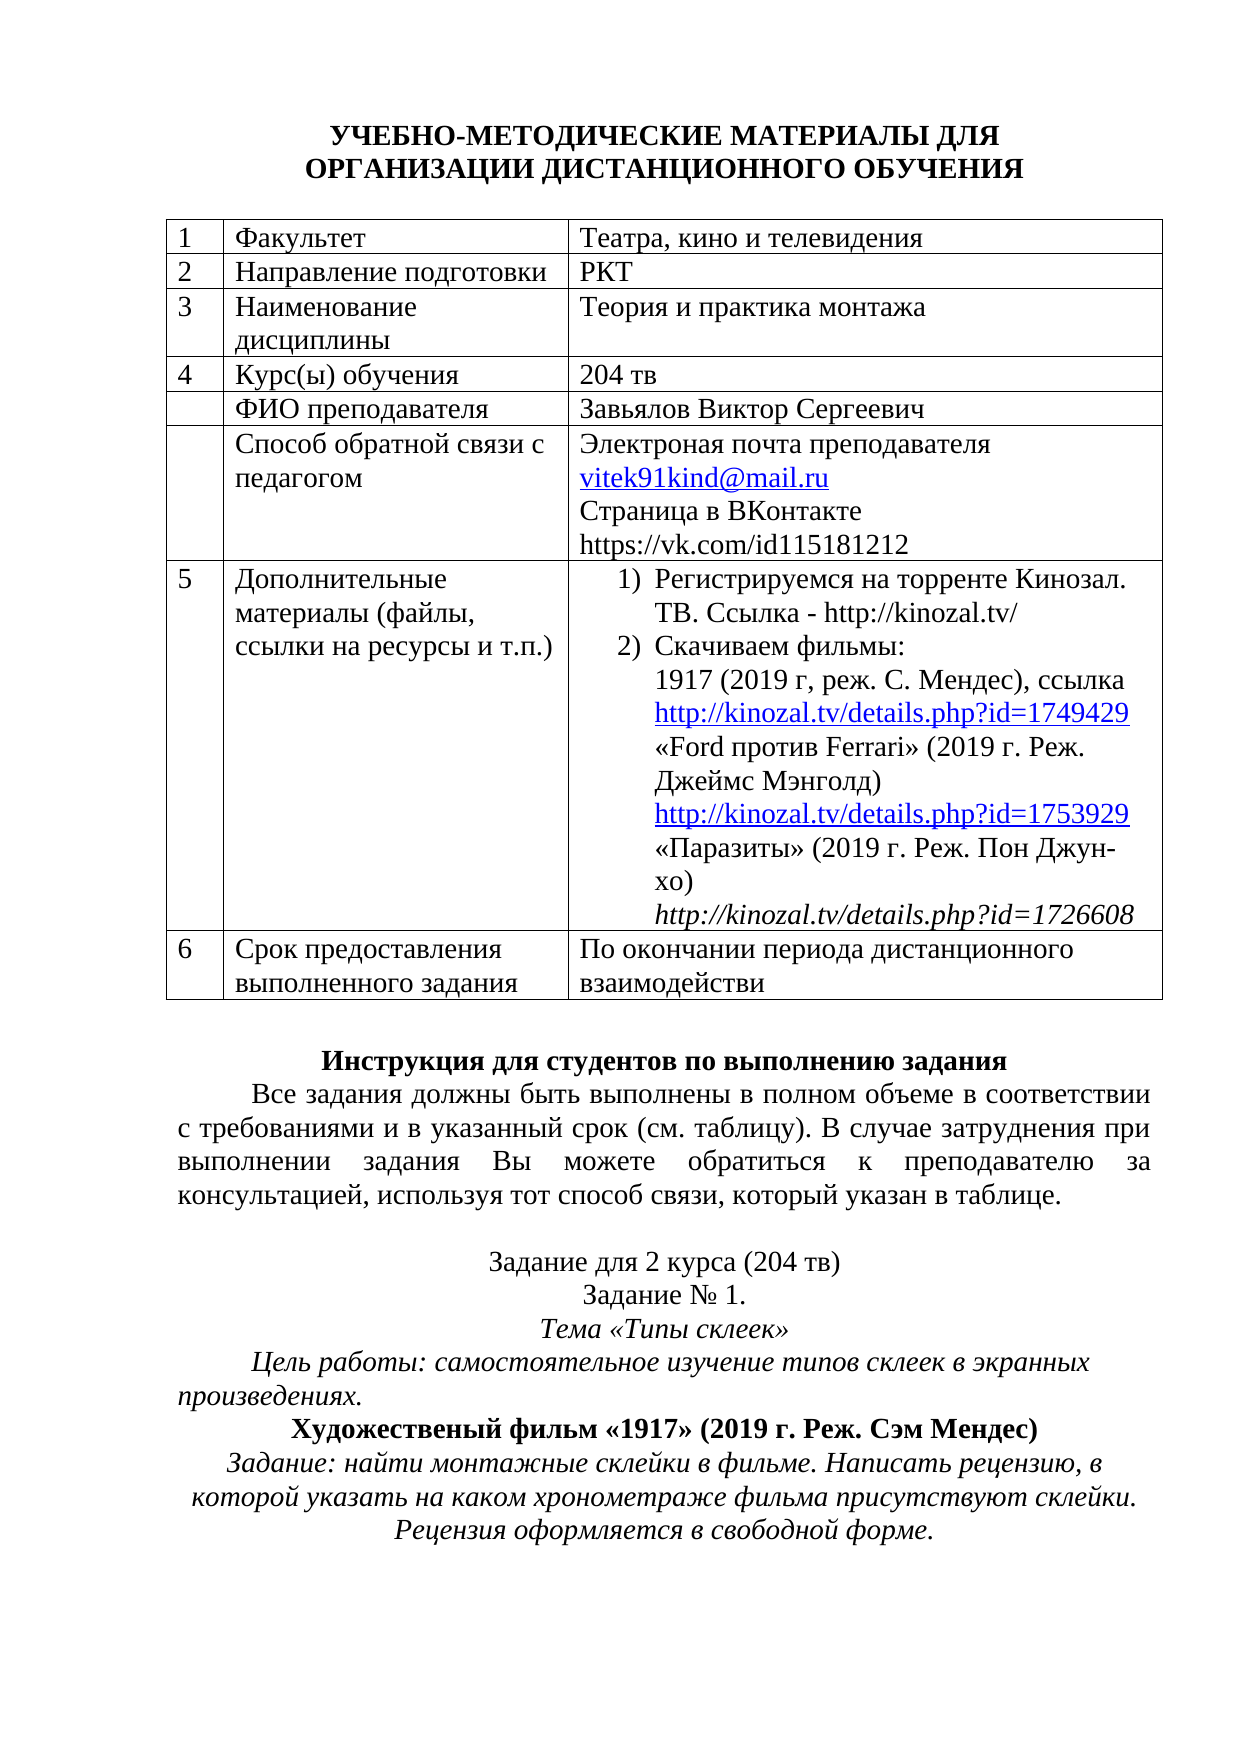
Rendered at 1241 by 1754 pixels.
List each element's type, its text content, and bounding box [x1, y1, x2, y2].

table_cell Регистрируемся на торренте Кинозал. ТВ. Ссылка - http://kinozal.tv/ Скачиваем фильмы: 1917 (2019 г, реж. С. Мендес), ссылка http://kinozal.tv/details.php?id=1749429 «Ford против Ferrari» (2019 г. Реж. Джеймс Мэнголд) http://kinozal.tv/details.php?id=1753929 «Паразиты» (2019 г. Реж. Пон Джун-хо) http://kinozal.tv/details.php?id=1726608 [569, 561, 1162, 930]
text Задание: найти монтажные склейки в фильме. Написать рецензию, в которой указать на каком хронометраже фильма присутствуют склейки. Рецензия оформляется в свободной форме. [177, 1445, 1152, 1546]
text Задание № 1. [177, 1277, 1152, 1311]
table_cell 3 [167, 289, 223, 356]
table_cell Способ обратной связи с педагогом [224, 426, 568, 560]
text Все задания должны быть выполнены в полном объеме в соответствии с требованиями и в указанный срок (см. таблицу). В случае затруднения при выполнении задания Вы можете обратиться к преподавателю за консультацией, используя тот способ связи, который указан в таблице. [177, 1076, 1152, 1210]
table_cell 6 [167, 931, 223, 998]
text УЧЕБНО-МЕТОДИЧЕСКИЕ МАТЕРИАЛЫ ДЛЯ [177, 118, 1152, 152]
table_cell ФИО преподавателя [224, 392, 568, 425]
text Цель работы: самостоятельное изучение типов склеек в экранных произведениях. [177, 1344, 1152, 1412]
table_cell РКТ [569, 254, 1162, 288]
text Художественый фильм «1917» (2019 г. Реж. Сэм Мендес) [177, 1412, 1152, 1445]
table_header Факультет [224, 220, 568, 253]
table_cell Наименование дисциплины [224, 289, 568, 356]
table_cell 5 [167, 561, 223, 930]
text ОРГАНИЗАЦИИ ДИСТАНЦИОННОГО ОБУЧЕНИЯ [177, 152, 1152, 185]
text Тема «Типы склеек» [177, 1311, 1152, 1344]
table_cell Курс(ы) обучения [224, 357, 568, 391]
table_cell [167, 426, 223, 560]
table_cell 4 [167, 357, 223, 391]
table_cell Дополнительные материалы (файлы, ссылки на ресурсы и т.п.) [224, 561, 568, 930]
table_cell Срок предоставления выполненного задания [224, 931, 568, 998]
table_cell [167, 392, 223, 425]
table_header 1 [167, 220, 223, 253]
text Задание для 2 курса (204 тв) [177, 1244, 1152, 1277]
table_cell Направление подготовки [224, 254, 568, 288]
table_cell Теория и практика монтажа [569, 289, 1162, 356]
text Инструкция для студентов по выполнению задания [177, 1043, 1152, 1076]
table_cell По окончании периода дистанционного взаимодействи [569, 931, 1162, 998]
table_header Театра, кино и телевидения [569, 220, 1162, 253]
table_cell 204 тв [569, 357, 1162, 391]
table_cell Завьялов Виктор Сергеевич [569, 392, 1162, 425]
table_cell Электроная почта преподавателя vitek91kind@mail.ru Страница в ВКонтакте https://vk.com/id115181212 [569, 426, 1162, 560]
table_cell 2 [167, 254, 223, 288]
